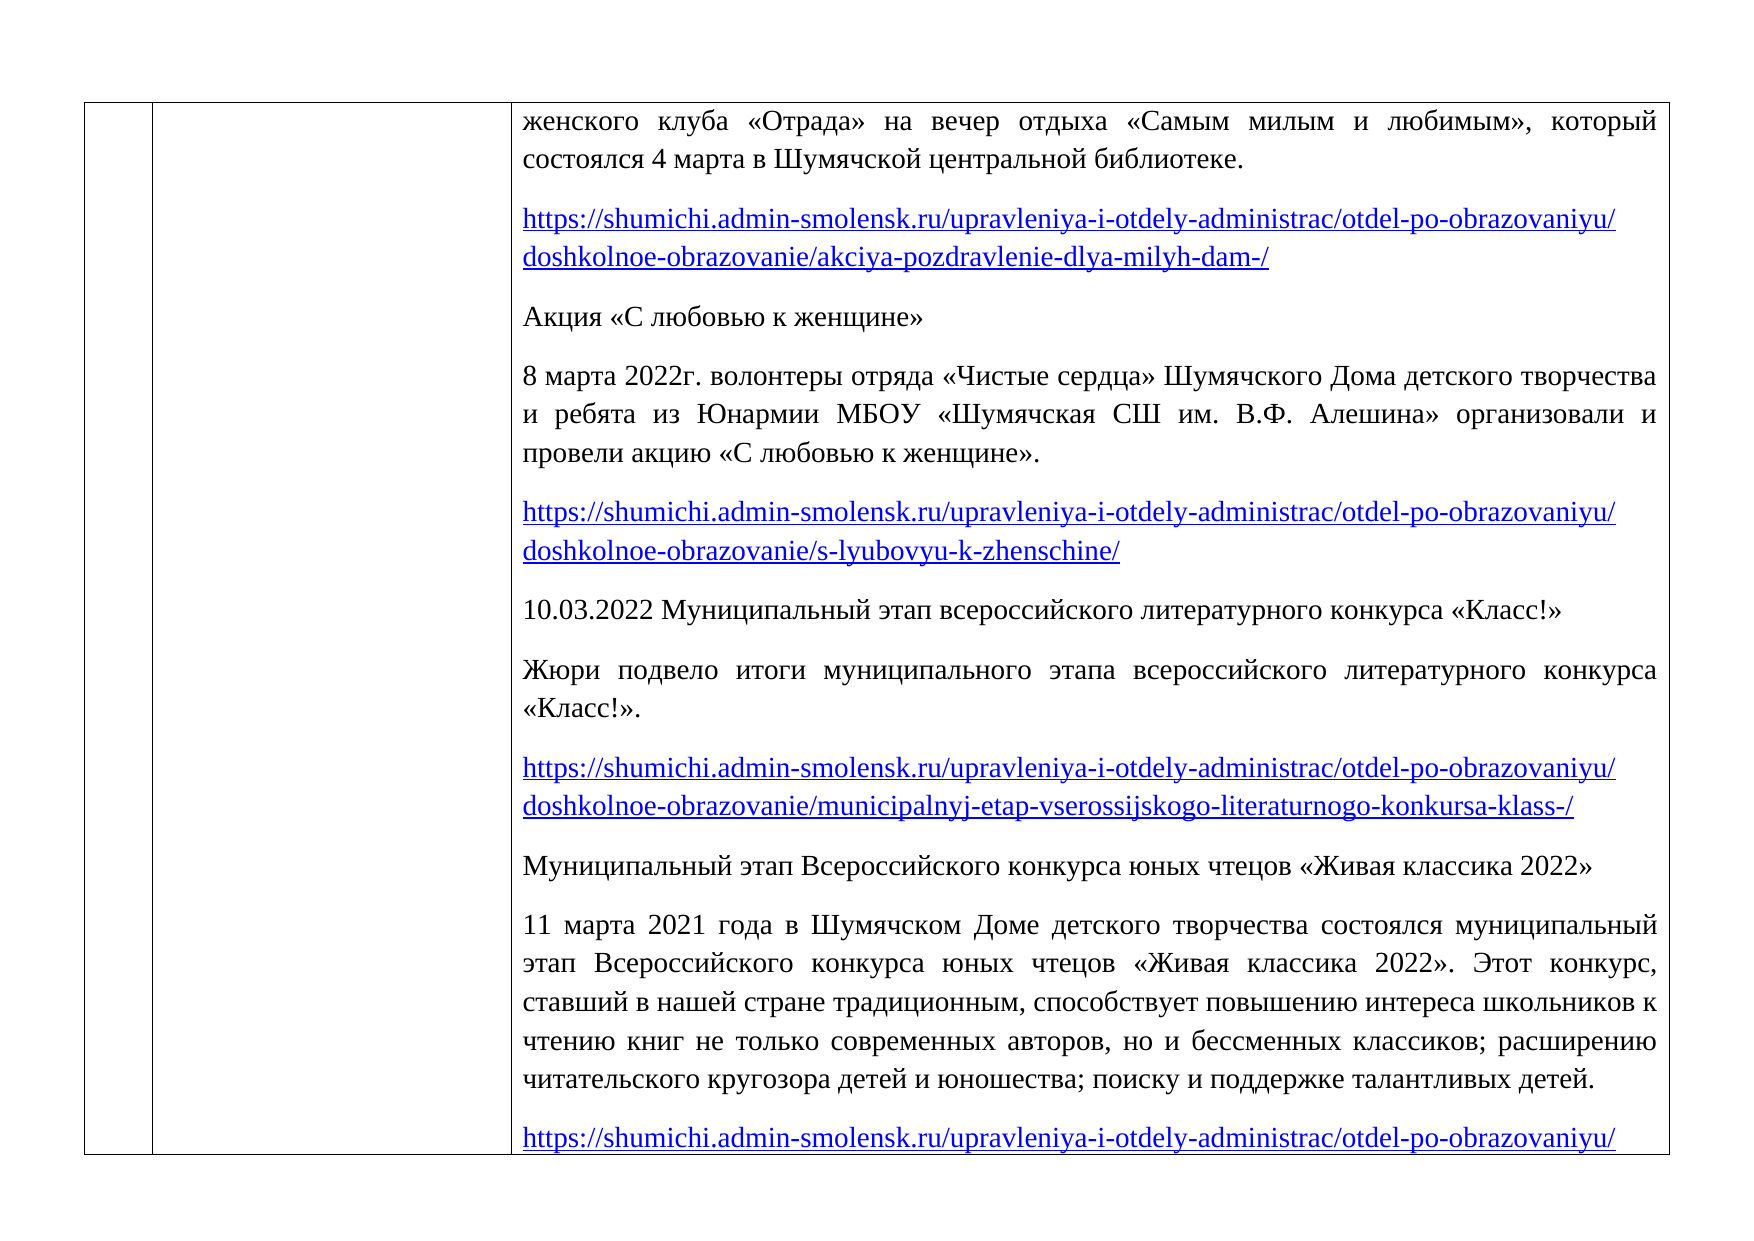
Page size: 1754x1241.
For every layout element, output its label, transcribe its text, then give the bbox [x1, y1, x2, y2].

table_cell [153, 103, 511, 1154]
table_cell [512, 103, 1669, 1154]
table_cell 1 [85, 103, 152, 1154]
